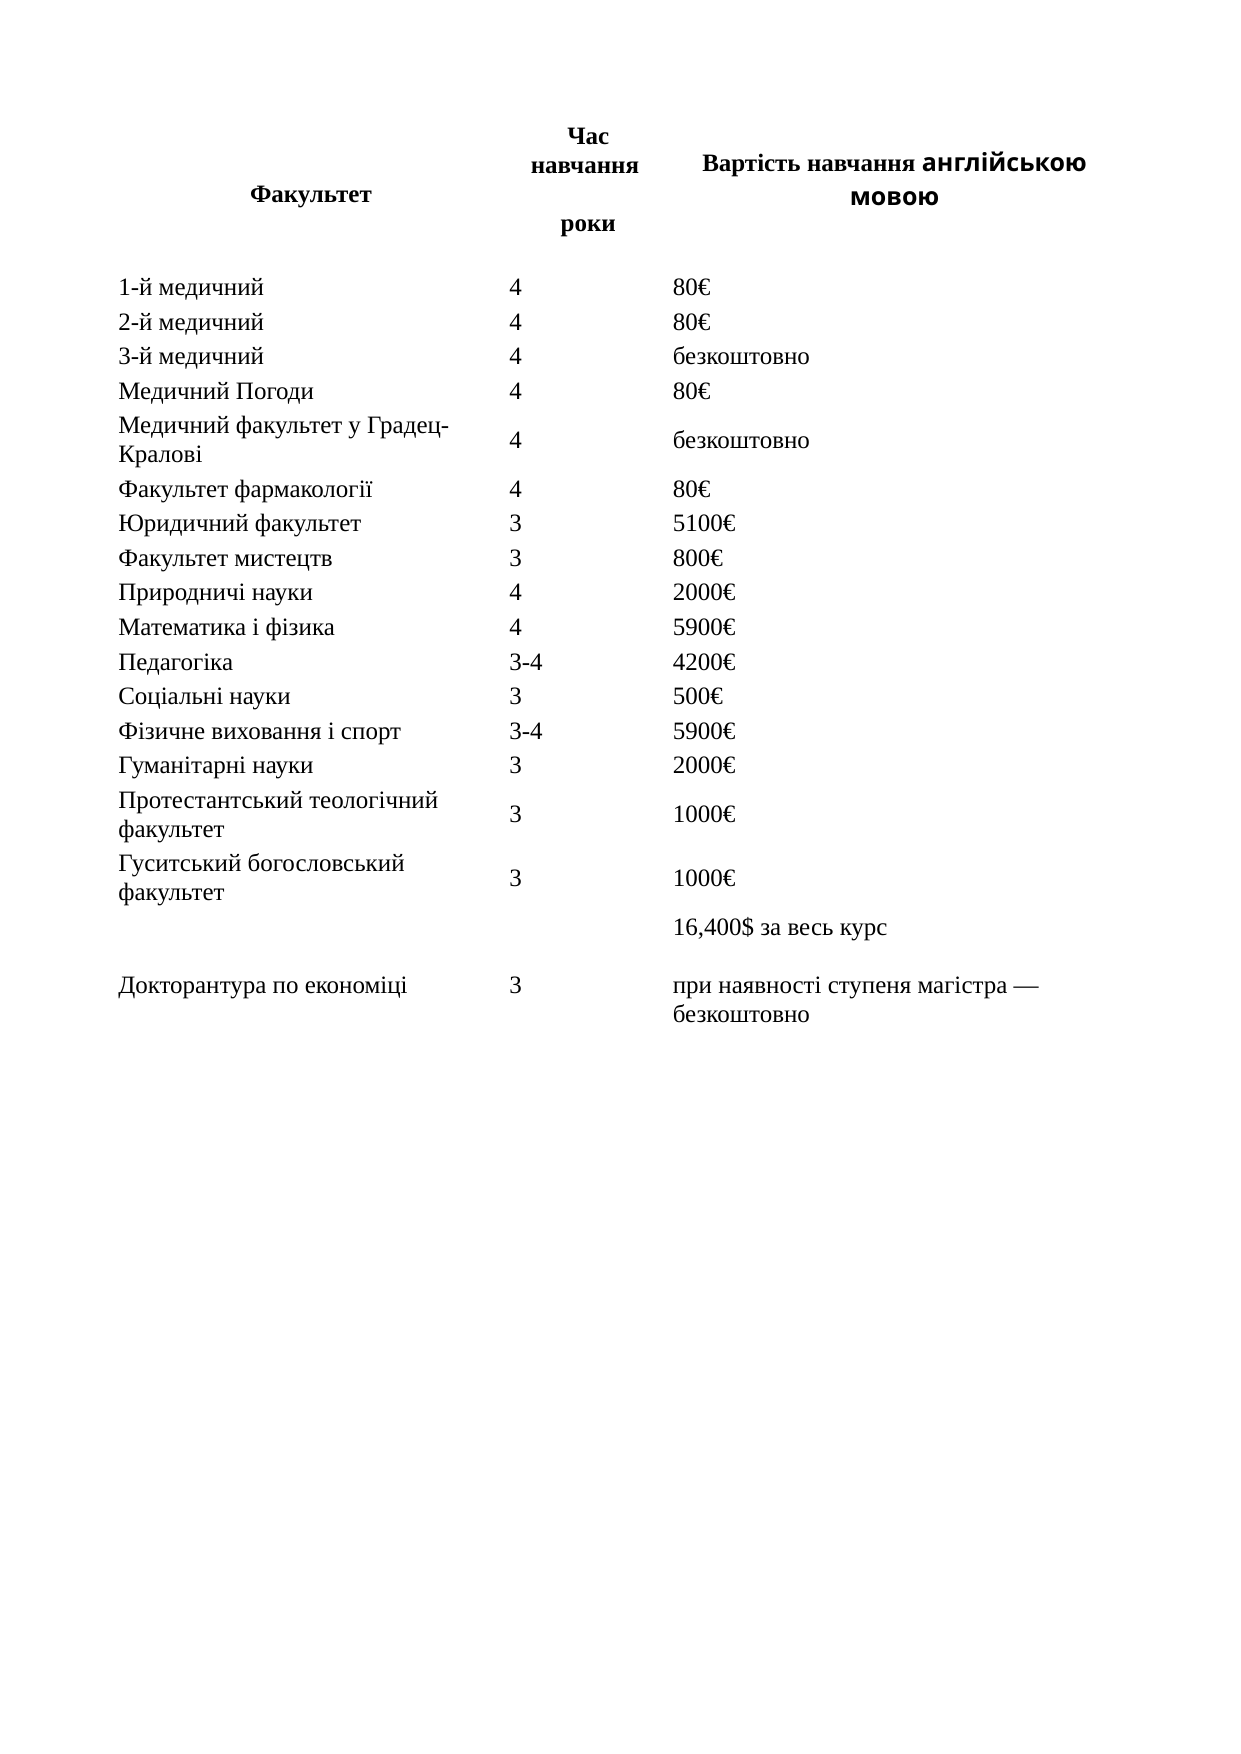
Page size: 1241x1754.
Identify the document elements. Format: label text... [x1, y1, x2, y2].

table_cell 5900€ [670, 609, 1119, 644]
table_header Час навчання роки [506, 118, 670, 269]
table_cell Юридичний факультет [115, 505, 506, 540]
table_cell Медичний Погоди [115, 373, 506, 407]
table_cell 4 [506, 373, 670, 407]
table_cell 1-й медичний [115, 269, 506, 304]
table_cell Природничі науки [115, 575, 506, 609]
table_cell Факультет мистецтв [115, 540, 506, 574]
table_cell безкоштовно [670, 408, 1119, 471]
table_cell Педагогіка [115, 644, 506, 678]
table_cell 3 [506, 909, 670, 1060]
table_cell 80€ [670, 304, 1119, 338]
table_cell Гуманітарні науки [115, 748, 506, 782]
table_cell Факультет фармакології [115, 471, 506, 505]
table_cell 4 [506, 609, 670, 644]
table_cell 4 [506, 338, 670, 373]
table_cell 3-4 [506, 644, 670, 678]
table_cell Соціальні науки [115, 678, 506, 713]
table_cell 4 [506, 269, 670, 304]
table_cell 5900€ [670, 713, 1119, 747]
table_cell 500€ [670, 678, 1119, 713]
table_cell безкоштовно [670, 338, 1119, 373]
table_cell 2000€ [670, 575, 1119, 609]
table_cell 1000€ [670, 782, 1119, 845]
table_cell Фізичне виховання і спорт [115, 713, 506, 747]
table_cell 4200€ [670, 644, 1119, 678]
table_cell Математика і фізика [115, 609, 506, 644]
table_cell 3-й медичний [115, 338, 506, 373]
table_cell 4 [506, 575, 670, 609]
table_cell 80€ [670, 373, 1119, 407]
table_cell Протестантський теологічний факультет [115, 782, 506, 845]
table_cell 16,400$ за весь курс при наявності ступеня магістра — безкоштовно [670, 909, 1119, 1060]
table_cell 4 [506, 408, 670, 471]
table_cell 80€ [670, 471, 1119, 505]
table_cell 3 [506, 678, 670, 713]
table_header Факультет [115, 118, 506, 269]
table_cell 3 [506, 505, 670, 540]
table_cell Медичний факультет у Градец-Кралові [115, 408, 506, 471]
table_cell 1000€ [670, 845, 1119, 909]
table_cell Докторантура по економіці [115, 909, 506, 1060]
table_cell 3 [506, 540, 670, 574]
table_cell 4 [506, 304, 670, 338]
table_cell 4 [506, 471, 670, 505]
table_cell 3-4 [506, 713, 670, 747]
table_header Вартість навчання англійською мовою [670, 118, 1119, 269]
table_cell 5100€ [670, 505, 1119, 540]
table_cell 800€ [670, 540, 1119, 574]
table_cell Гуситський богословський факультет [115, 845, 506, 909]
table_cell 2-й медичний [115, 304, 506, 338]
table_cell 80€ [670, 269, 1119, 304]
table_cell 2000€ [670, 748, 1119, 782]
table_cell 3 [506, 782, 670, 845]
table_cell 3 [506, 748, 670, 782]
table_cell 3 [506, 845, 670, 909]
